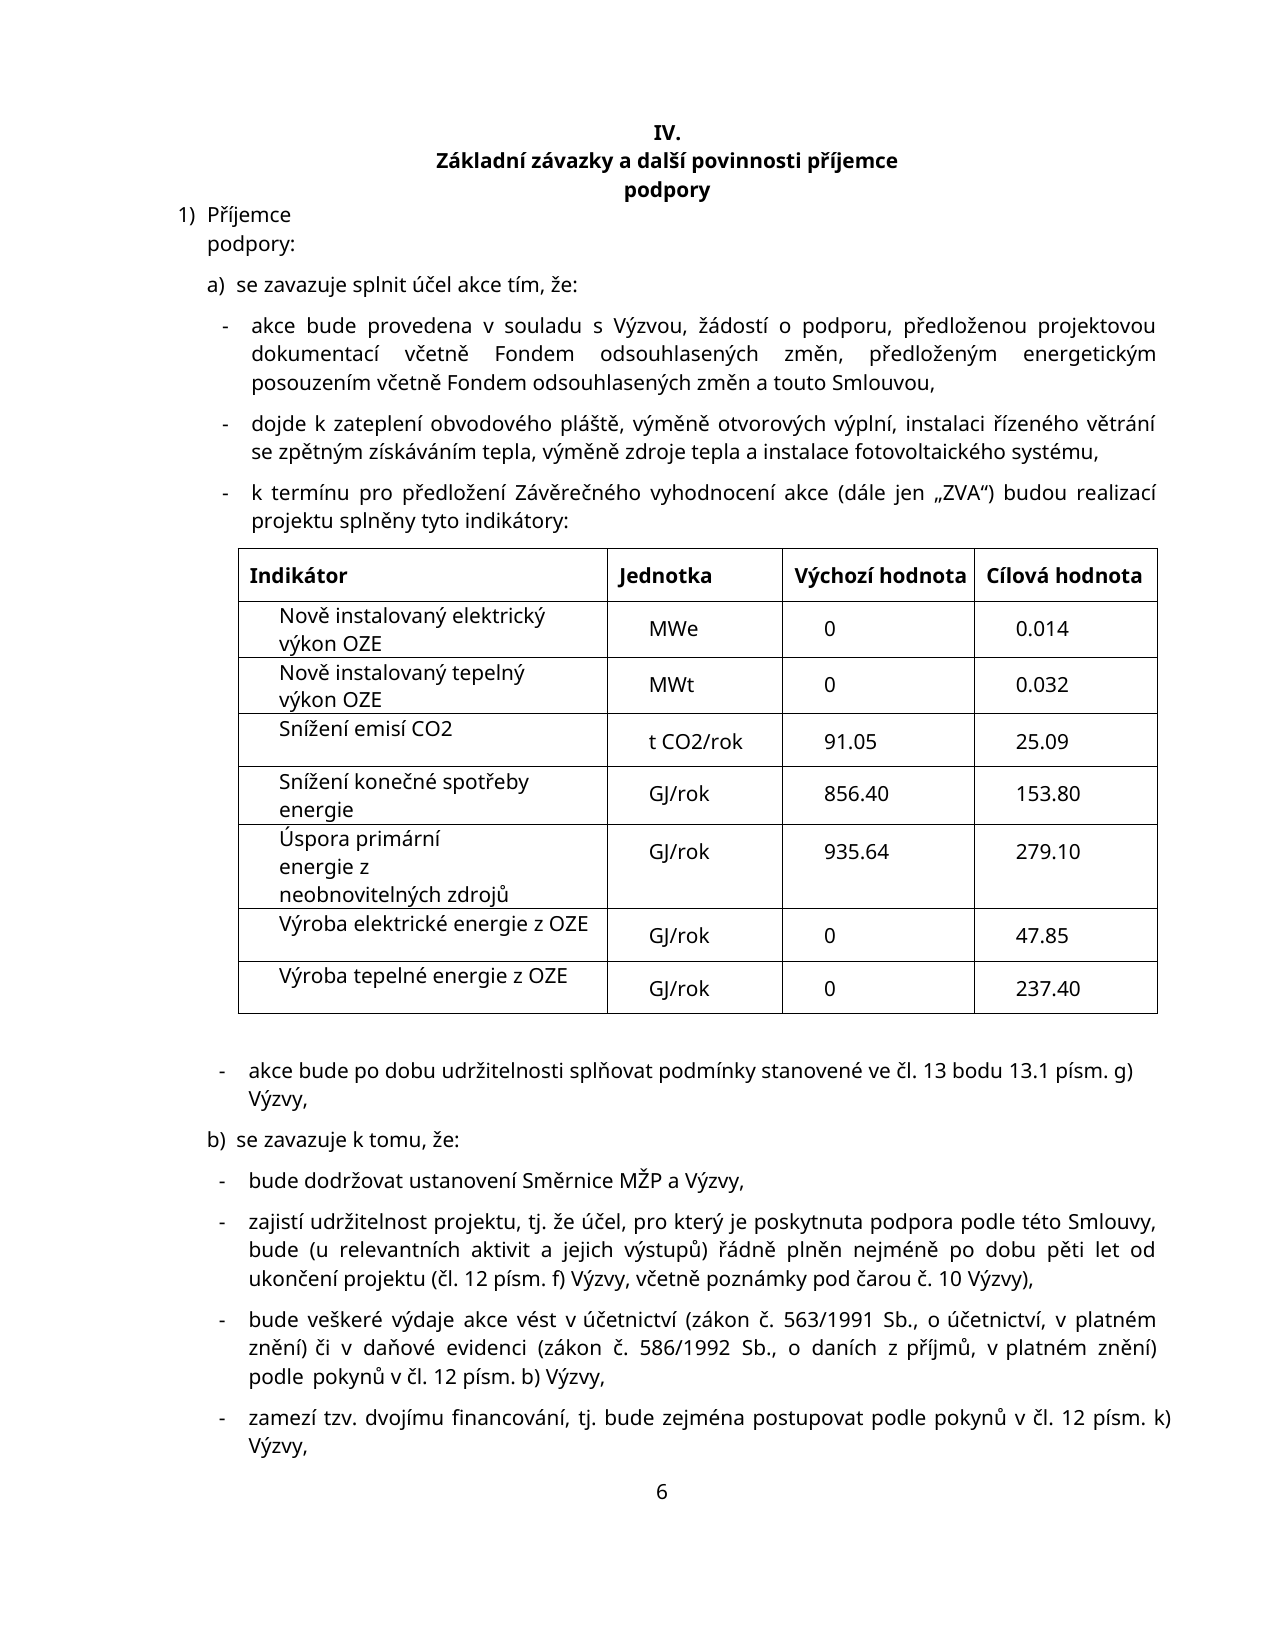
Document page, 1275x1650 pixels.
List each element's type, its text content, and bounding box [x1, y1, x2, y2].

table_cell 856.40 [783, 767, 974, 824]
text IV. [652, 118, 683, 146]
table_cell 237.40 [975, 962, 1157, 1013]
table_cell GJ/rok [608, 825, 782, 908]
table_cell GJ/rok [608, 909, 782, 961]
list se zavazuje k tomu, že: [207, 1125, 1171, 1154]
table_cell Snížení emisí CO2 [239, 714, 607, 766]
table_cell 47.85 [975, 909, 1157, 961]
table_cell t CO2/rok [608, 714, 782, 766]
table_cell GJ/rok [608, 767, 782, 824]
table_cell 0.014 [975, 602, 1157, 657]
table_cell 0 [783, 658, 974, 713]
table_cell Výroba elektrické energie z OZE [239, 909, 607, 961]
table_cell 279.10 [975, 825, 1157, 908]
table_cell MWe [608, 602, 782, 657]
table_cell 935.64 [783, 825, 974, 908]
table_header Výchozí hodnota [783, 549, 974, 601]
table_cell Nově instalovaný tepelný výkon OZE [239, 658, 607, 713]
list Příjemce podpory: [177, 201, 373, 257]
list dojde k zateplení obvodového pláště, výměně otvorových výplní, instalaci řízeného větrání se zpětným získáváním tepla, výměně zdroje tepla a instalace fotovoltaického systému, [222, 409, 1157, 466]
table_cell 0 [783, 602, 974, 657]
list se zavazuje splnit účel akce tím, že: [207, 270, 1171, 298]
list zamezí tzv. dvojímu financování, tj. bude zejména postupovat podle pokynů v čl. 12 písm. k) Výzvy, [218, 1403, 1171, 1460]
list akce bude po dobu udržitelnosti splňovat podmínky stanovené ve čl. 13 bodu 13.1 písm. g) Výzvy, [218, 1056, 1171, 1113]
table_header Cílová hodnota [975, 549, 1157, 601]
list bude dodržovat ustanovení Směrnice MŽP a Výzvy, [218, 1166, 1171, 1195]
table_cell 25.09 [975, 714, 1157, 766]
table_cell Výroba tepelné energie z OZE [239, 962, 607, 1013]
list akce bude provedena v souladu s Výzvou, žádostí o podporu, předloženou projektovou dokumentací včetně Fondem odsouhlasených změn, předloženým energetickým posouzením včetně Fondem odsouhlasených změn a touto Smlouvou, [222, 311, 1157, 396]
table_cell Úspora primární energie z neobnovitelných zdrojů [239, 825, 607, 908]
table_cell 153.80 [975, 767, 1157, 824]
table_cell MWt [608, 658, 782, 713]
table_cell 0 [783, 962, 974, 1013]
table_header Indikátor [239, 549, 607, 601]
table_cell GJ/rok [608, 962, 782, 1013]
table_cell 0.032 [975, 658, 1157, 713]
list zajistí udržitelnost projektu, tj. že účel, pro který je poskytnuta podpora podle této Smlouvy, bude (u relevantních aktivit a jejich výstupů) řádně plněn nejméně po dobu pěti let od ukončení projektu (čl. 12 písm. f) Výzvy, včetně poznámky pod čarou č. 10 Výzvy), [218, 1207, 1157, 1292]
subtitle Základní závazky a další povinnosti příjemce podpory [404, 146, 930, 203]
table_cell Nově instalovaný elektrický výkon OZE [239, 602, 607, 657]
table_cell 0 [783, 909, 974, 961]
list k termínu pro předložení Závěrečného vyhodnocení akce (dále jen „ZVA“) budou realizací projektu splněny tyto indikátory: [222, 478, 1157, 535]
table_cell 91.05 [783, 714, 974, 766]
table_header Jednotka [608, 549, 782, 601]
list bude veškeré výdaje akce vést v účetnictví (zákon č. 563/1991 Sb., o účetnictví, v platném znění) či v daňové evidenci (zákon č. 586/1992 Sb., o daních z příjmů, v platném znění) podle pokynů v čl. 12 písm. b) Výzvy, [218, 1305, 1157, 1390]
table_cell Snížení konečné spotřeby energie [239, 767, 607, 824]
